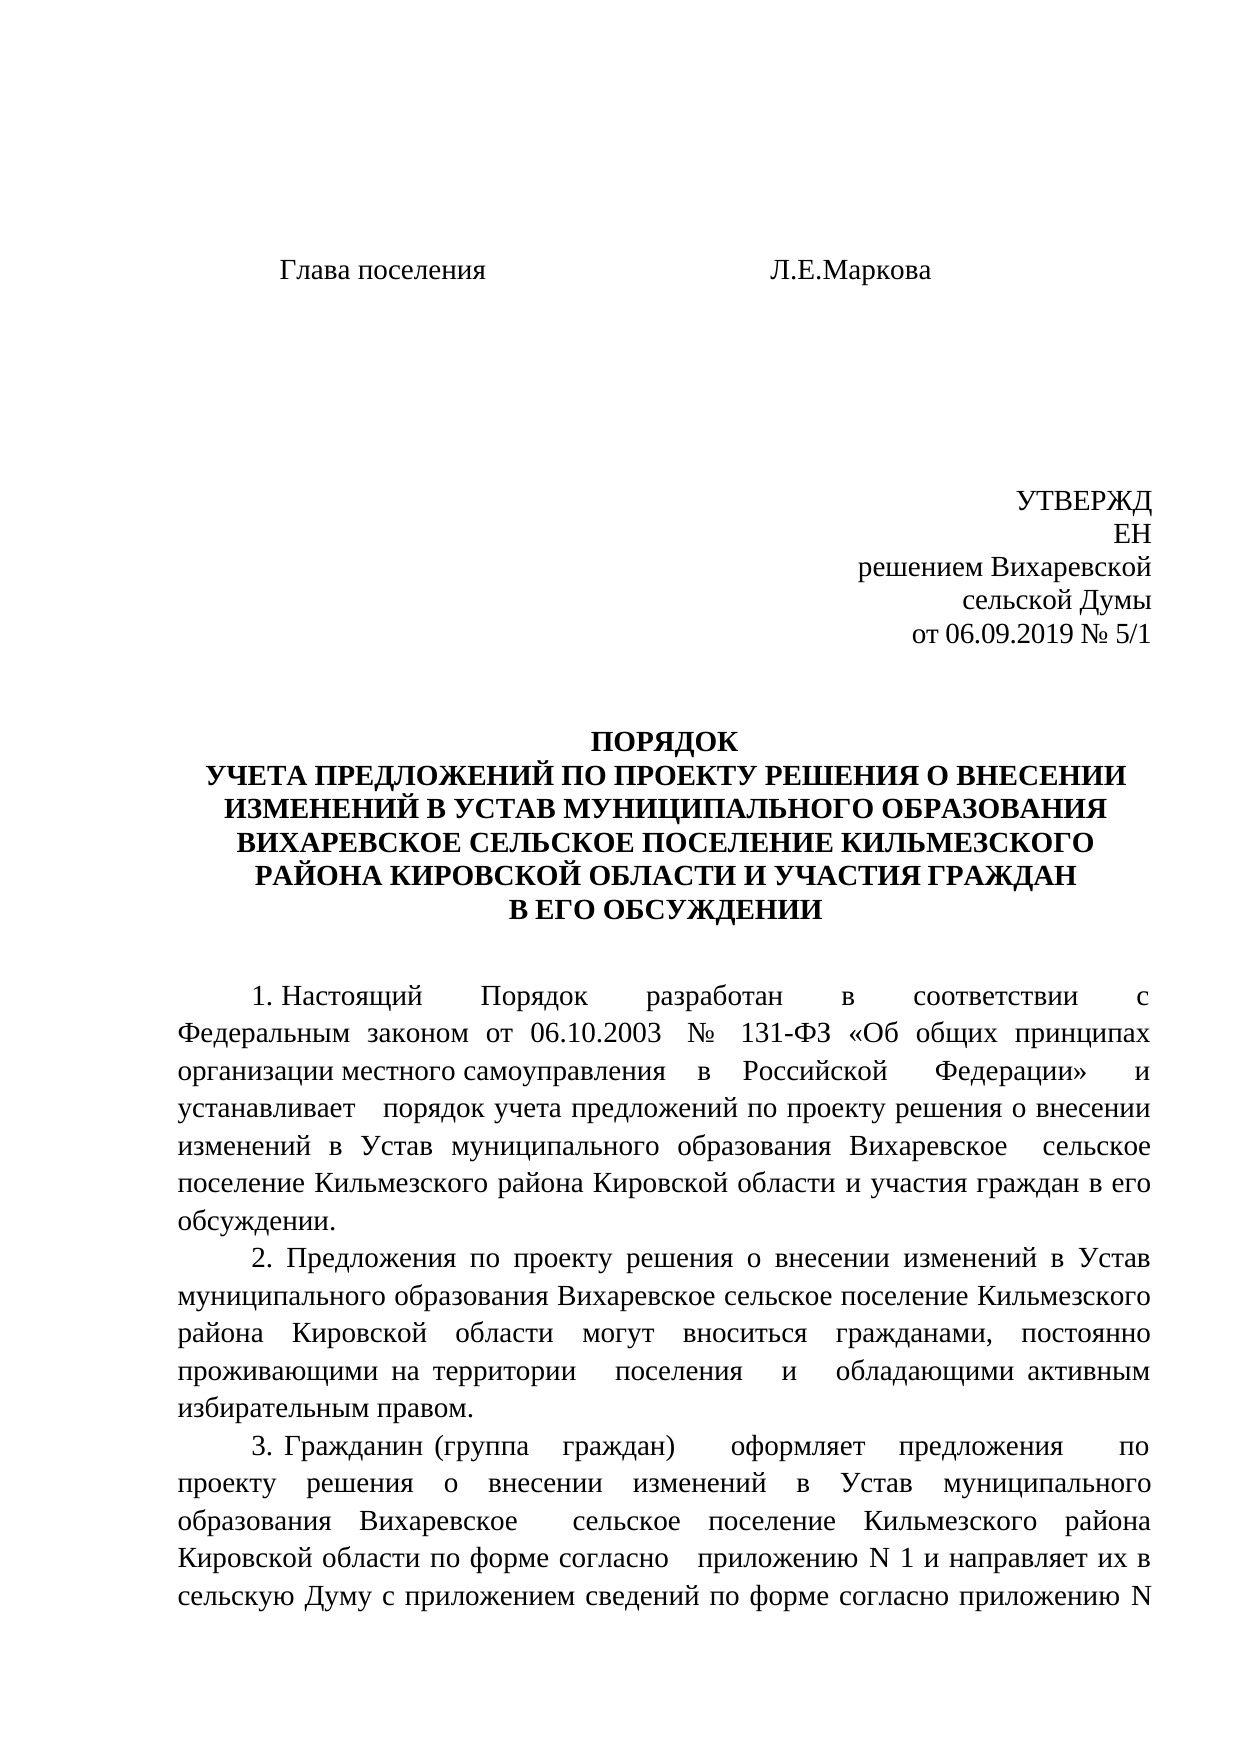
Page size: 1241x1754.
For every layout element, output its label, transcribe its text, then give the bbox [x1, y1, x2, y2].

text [177, 1425, 1152, 1613]
text от 06.09.2019 № 5/1 [679, 616, 1152, 649]
text Глава поселения Л.Е.Маркова [177, 252, 1152, 286]
text В ЕГО ОБСУЖДЕНИИ [179, 892, 1152, 925]
text Утвержден решением Вихаревской [177, 484, 1152, 583]
text ПОРЯДОК [177, 724, 1152, 758]
text сельской Думы [679, 583, 1152, 616]
text 2. Предложения по проекту решения о внесении изменений в Устав муниципального образования Вихаревское сельское поселение Кильмезского района Кировской области могут вноситься гражданами, постоянно проживающими на территории поселения и обладающими активным избирательным правом. [177, 1238, 1152, 1425]
text УЧЕТА ПРЕДЛОЖЕНИЙ ПО ПРОЕКТУ РЕШЕНИЯ О внесении изменений в Устав муниципального образования ВИХАРЕВСКОЕ сельское поселение КИЛЬМЕЗСКОГО района Кировской области И УЧАСТИЯ ГРАЖДАН [179, 758, 1152, 892]
text 1. Настоящий Порядок разработан в соответствии с Федеральным законом от 06.10.2003 № 131-ФЗ «Об общих принципах организации местного самоуправления в Российской Федерации» и устанавливает порядок учета предложений по проекту решения о внесении изменений в Устав муниципального образования Вихаревское сельское поселение Кильмезского района Кировской области и участия граждан в его обсуждении. [177, 975, 1152, 1238]
